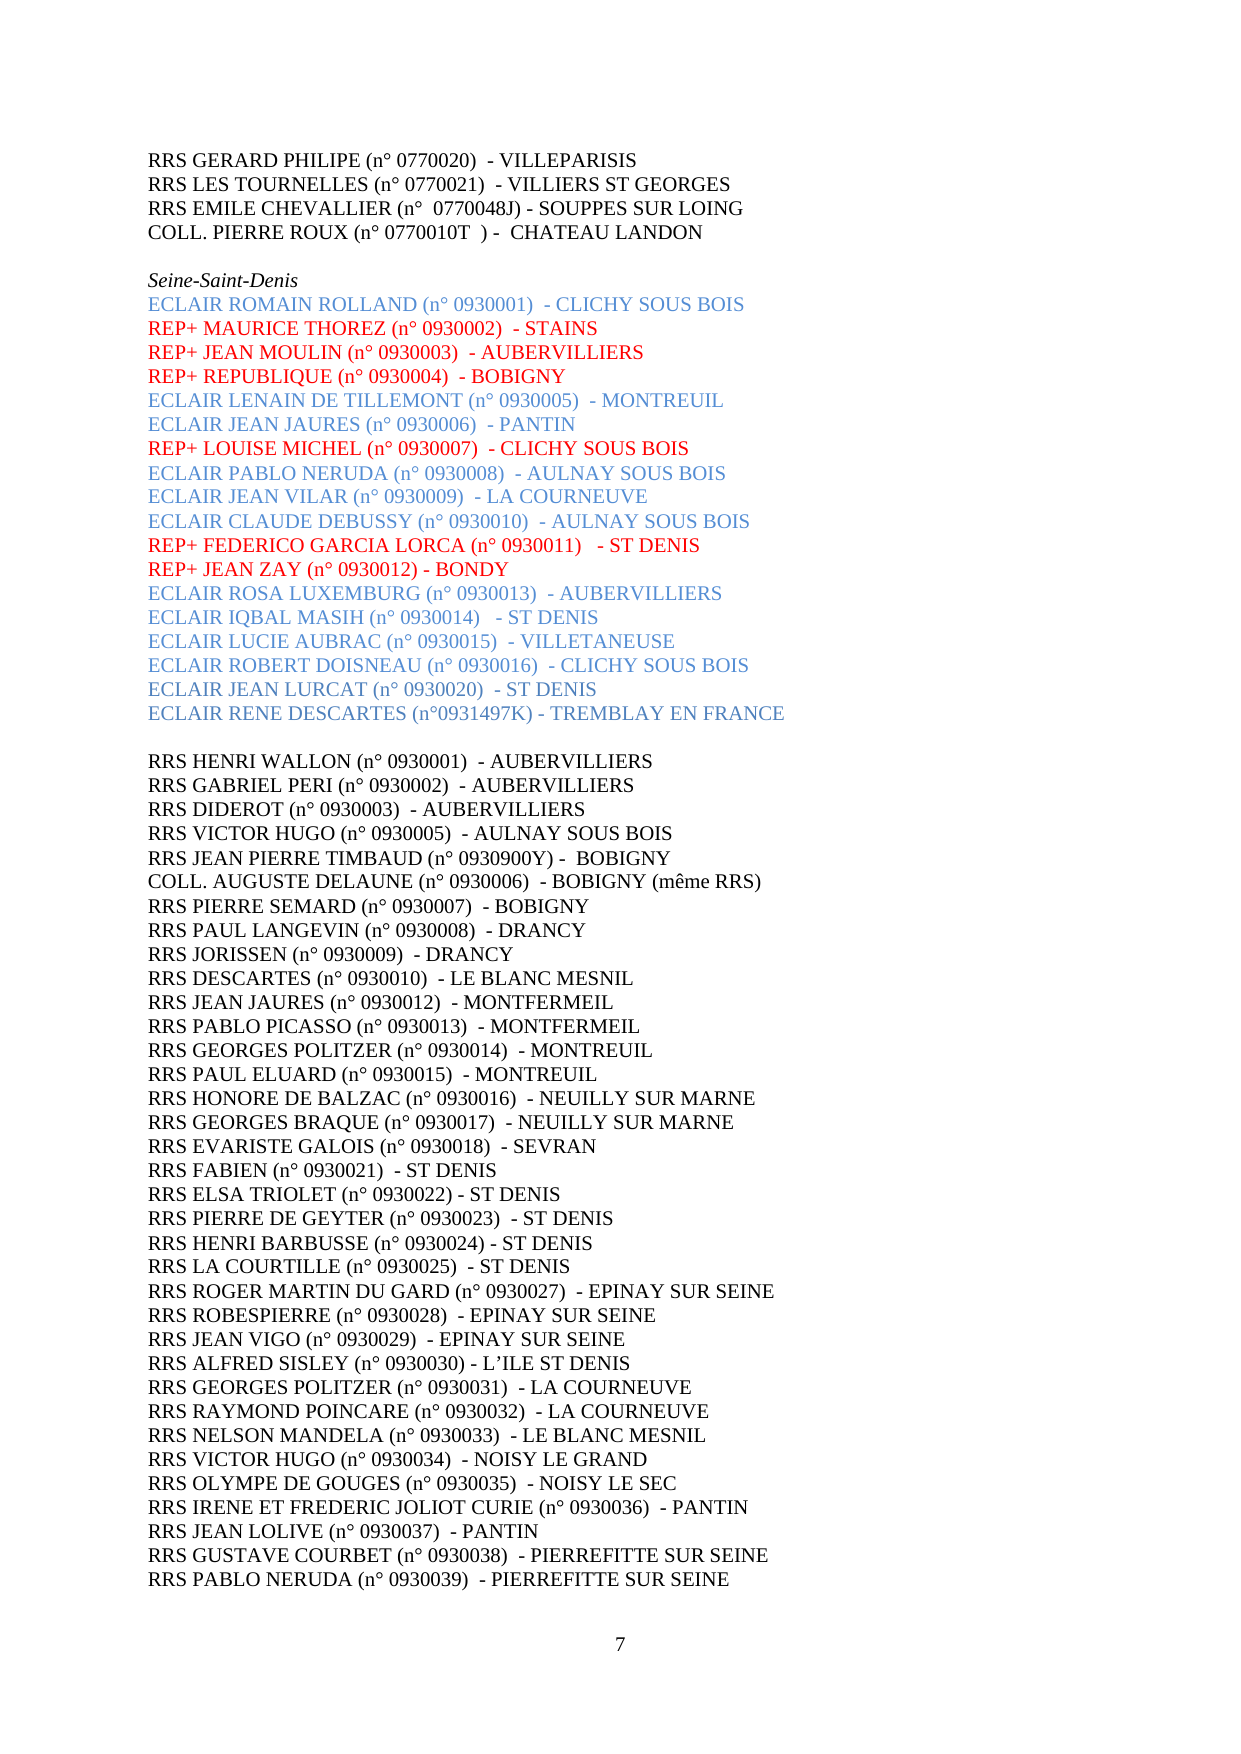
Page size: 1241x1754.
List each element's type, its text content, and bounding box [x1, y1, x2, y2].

text ECLAIR ROMAIN ROLLAND (n° 0930001) - CLICHY SOUS BOIS [148, 292, 1093, 316]
text RRS JEAN JAURES (n° 0930012) - MONTFERMEIL [148, 990, 1093, 1014]
text ECLAIR CLAUDE DEBUSSY (n° 0930010) - AULNAY SOUS BOIS [148, 508, 1093, 533]
text REP+ MAURICE THOREZ (n° 0930002) - STAINS [148, 316, 1093, 340]
text ECLAIR PABLO NERUDA (n° 0930008) - AULNAY SOUS BOIS [148, 460, 1093, 484]
text RRS VICTOR HUGO (n° 0930005) - AULNAY SOUS BOIS [148, 821, 1093, 845]
text RRS GEORGES POLITZER (n° 0930014) - MONTREUIL [148, 1038, 1093, 1062]
text RRS PABLO PICASSO (n° 0930013) - MONTFERMEIL [148, 1014, 1093, 1038]
text RRS DIDEROT (n° 0930003) - AUBERVILLIERS [148, 797, 1093, 821]
text ECLAIR RENE DESCARTES (n°0931497K) - TREMBLAY EN FRANCE [148, 701, 1093, 725]
text RRS JEAN LOLIVE (n° 0930037) - PANTIN [148, 1519, 1093, 1543]
text RRS LES TOURNELLES (n° 0770021) - VILLIERS ST GEORGES [148, 172, 1093, 196]
text RRS IRENE ET FREDERIC JOLIOT CURIE (n° 0930036) - PANTIN [148, 1495, 1093, 1519]
text RRS GEORGES POLITZER (n° 0930031) - LA COURNEUVE [148, 1375, 1093, 1399]
text RRS HENRI WALLON (n° 0930001) - AUBERVILLIERS [148, 749, 1093, 773]
text RRS RAYMOND POINCARE (n° 0930032) - LA COURNEUVE [148, 1399, 1093, 1423]
text RRS LA COURTILLE (n° 0930025) - ST DENIS [148, 1254, 1093, 1278]
text RRS PIERRE SEMARD (n° 0930007) - BOBIGNY [148, 893, 1093, 918]
text RRS NELSON MANDELA (n° 0930033) - LE BLANC MESNIL [148, 1423, 1093, 1447]
text RRS PAUL ELUARD (n° 0930015) - MONTREUIL [148, 1062, 1093, 1086]
text REP+ JEAN MOULIN (n° 0930003) - AUBERVILLIERS [148, 340, 1093, 364]
text RRS EMILE CHEVALLIER (n° 0770048J) - SOUPPES SUR LOING [148, 196, 1093, 220]
text RRS ELSA TRIOLET (n° 0930022) - ST DENIS [148, 1182, 1093, 1206]
text RRS EVARISTE GALOIS (n° 0930018) - SEVRAN [148, 1134, 1093, 1158]
text ECLAIR LUCIE AUBRAC (n° 0930015) - VILLETANEUSE [148, 629, 1093, 653]
text REP+ LOUISE MICHEL (n° 0930007) - CLICHY SOUS BOIS [148, 436, 1093, 460]
text RRS GERARD PHILIPE (n° 0770020) - VILLEPARISIS [148, 148, 1093, 172]
text COLL. PIERRE ROUX (n° 0770010T ) - CHATEAU LANDON [148, 220, 1093, 244]
text RRS ALFRED SISLEY (n° 0930030) - L’ILE ST DENIS [148, 1351, 1093, 1375]
text COLL. AUGUSTE DELAUNE (n° 0930006) - BOBIGNY (même RRS) [148, 869, 1093, 893]
text ECLAIR IQBAL MASIH (n° 0930014) - ST DENIS [148, 605, 1093, 629]
text RRS GABRIEL PERI (n° 0930002) - AUBERVILLIERS [148, 773, 1093, 797]
text RRS JEAN VIGO (n° 0930029) - EPINAY SUR SEINE [148, 1327, 1093, 1351]
text RRS JEAN PIERRE TIMBAUD (n° 0930900Y) - BOBIGNY [148, 845, 1093, 869]
text ECLAIR ROSA LUXEMBURG (n° 0930013) - AUBERVILLIERS [148, 581, 1093, 605]
text RRS PABLO NERUDA (n° 0930039) - PIERREFITTE SUR SEINE [148, 1567, 1093, 1591]
text RRS HONORE DE BALZAC (n° 0930016) - NEUILLY SUR MARNE [148, 1086, 1093, 1110]
text RRS DESCARTES (n° 0930010) - LE BLANC MESNIL [148, 966, 1093, 990]
text ECLAIR JEAN JAURES (n° 0930006) - PANTIN [148, 412, 1093, 436]
text RRS OLYMPE DE GOUGES (n° 0930035) - NOISY LE SEC [148, 1471, 1093, 1495]
text REP+ JEAN ZAY (n° 0930012) - BONDY [148, 557, 1093, 581]
text ECLAIR ROBERT DOISNEAU (n° 0930016) - CLICHY SOUS BOIS [148, 653, 1093, 677]
text ECLAIR JEAN VILAR (n° 0930009) - LA COURNEUVE [148, 484, 1093, 508]
text RRS JORISSEN (n° 0930009) - DRANCY [148, 942, 1093, 966]
text RRS FABIEN (n° 0930021) - ST DENIS [148, 1158, 1093, 1182]
text RRS GUSTAVE COURBET (n° 0930038) - PIERREFITTE SUR SEINE [148, 1543, 1093, 1567]
text RRS GEORGES BRAQUE (n° 0930017) - NEUILLY SUR MARNE [148, 1110, 1093, 1134]
text RRS PAUL LANGEVIN (n° 0930008) - DRANCY [148, 918, 1093, 942]
text RRS ROGER MARTIN DU GARD (n° 0930027) - EPINAY SUR SEINE [148, 1278, 1093, 1303]
text REP+ FEDERICO GARCIA LORCA (n° 0930011) - ST DENIS [148, 533, 1093, 557]
text RRS HENRI BARBUSSE (n° 0930024) - ST DENIS [148, 1230, 1093, 1254]
text RRS VICTOR HUGO (n° 0930034) - NOISY LE GRAND [148, 1447, 1093, 1471]
text RRS PIERRE DE GEYTER (n° 0930023) - ST DENIS [148, 1206, 1093, 1230]
text RRS ROBESPIERRE (n° 0930028) - EPINAY SUR SEINE [148, 1303, 1093, 1327]
text Seine-Saint-Denis [148, 268, 1093, 292]
text REP+ REPUBLIQUE (n° 0930004) - BOBIGNY [148, 364, 1093, 388]
text ECLAIR LENAIN DE TILLEMONT (n° 0930005) - MONTREUIL [148, 388, 1093, 412]
text ECLAIR JEAN LURCAT (n° 0930020) - ST DENIS [148, 677, 1093, 701]
